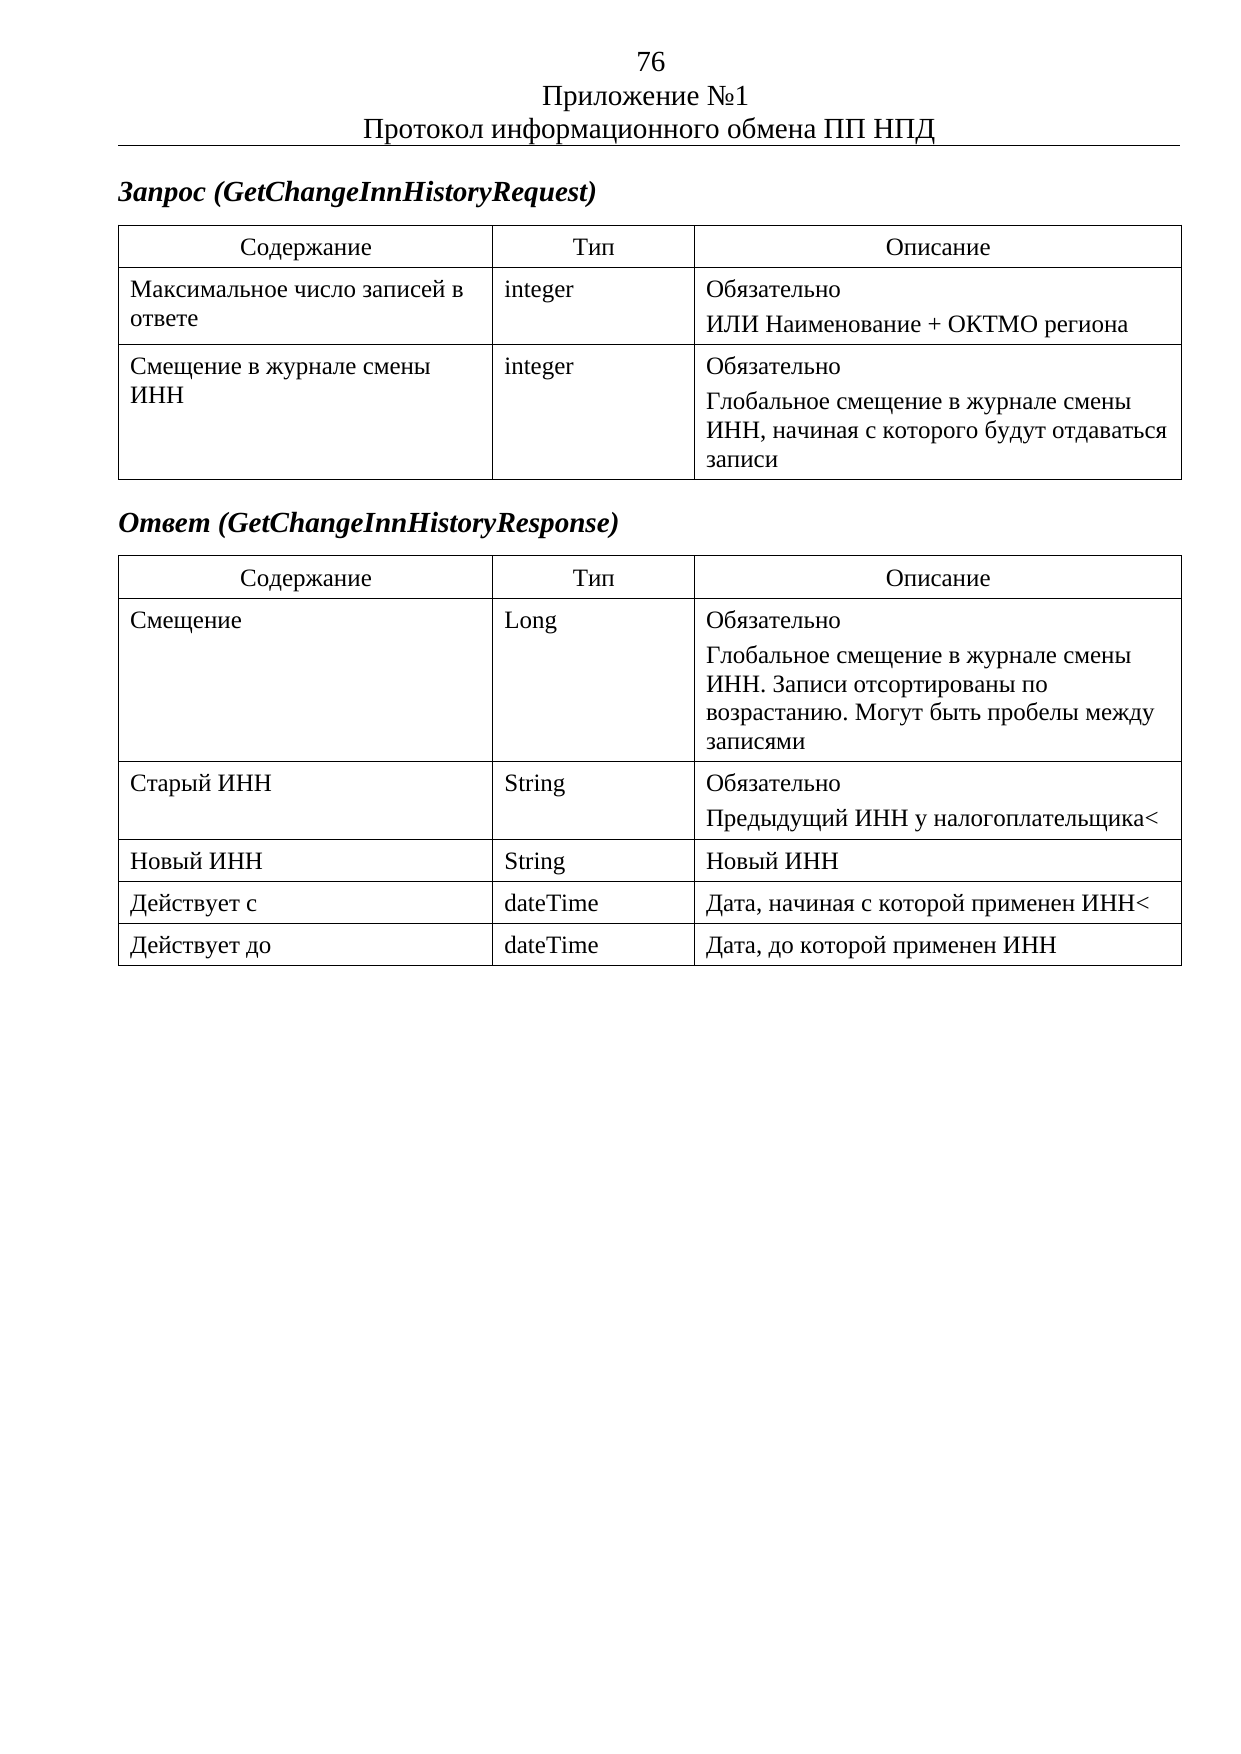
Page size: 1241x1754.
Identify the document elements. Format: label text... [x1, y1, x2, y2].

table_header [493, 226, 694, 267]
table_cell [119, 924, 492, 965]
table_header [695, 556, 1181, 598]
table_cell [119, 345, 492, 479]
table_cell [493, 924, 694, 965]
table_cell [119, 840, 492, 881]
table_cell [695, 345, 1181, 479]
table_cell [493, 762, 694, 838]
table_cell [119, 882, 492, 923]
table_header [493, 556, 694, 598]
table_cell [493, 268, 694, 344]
text Запрос (GetChangeInnHistoryRequest) [118, 174, 1181, 208]
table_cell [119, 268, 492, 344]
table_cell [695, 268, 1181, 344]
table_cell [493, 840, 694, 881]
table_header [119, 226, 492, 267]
text Ответ (GetChangeInnHistoryResponse) [118, 505, 1181, 538]
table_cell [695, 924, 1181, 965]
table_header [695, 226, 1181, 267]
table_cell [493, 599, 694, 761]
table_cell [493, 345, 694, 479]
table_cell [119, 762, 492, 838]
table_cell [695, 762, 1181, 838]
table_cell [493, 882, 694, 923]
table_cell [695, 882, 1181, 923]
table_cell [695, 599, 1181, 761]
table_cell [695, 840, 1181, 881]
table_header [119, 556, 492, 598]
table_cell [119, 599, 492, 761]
